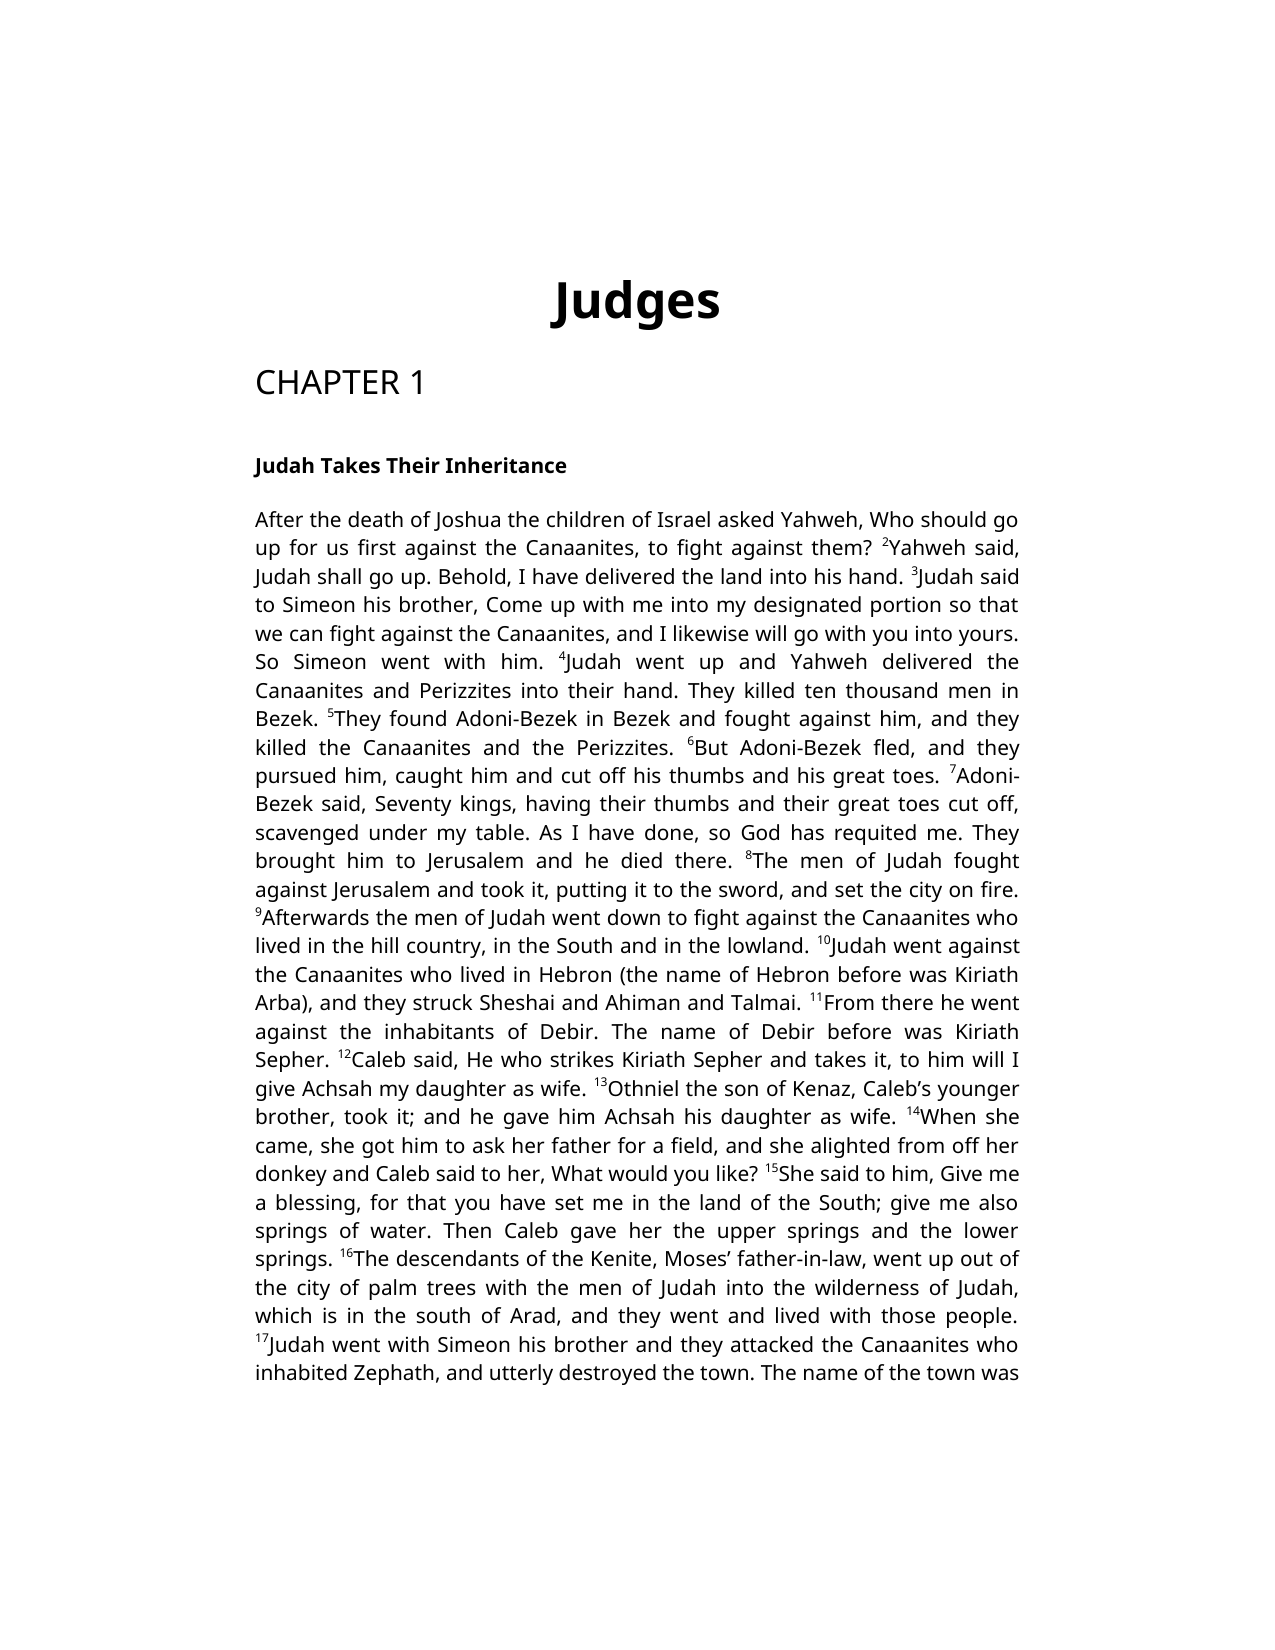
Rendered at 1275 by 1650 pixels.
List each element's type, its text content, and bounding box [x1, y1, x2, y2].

text Judges [255, 265, 1020, 333]
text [255, 505, 1020, 1387]
text Judah Takes Their Inheritance [255, 452, 1020, 480]
text CHAPTER 1 [255, 358, 1020, 404]
